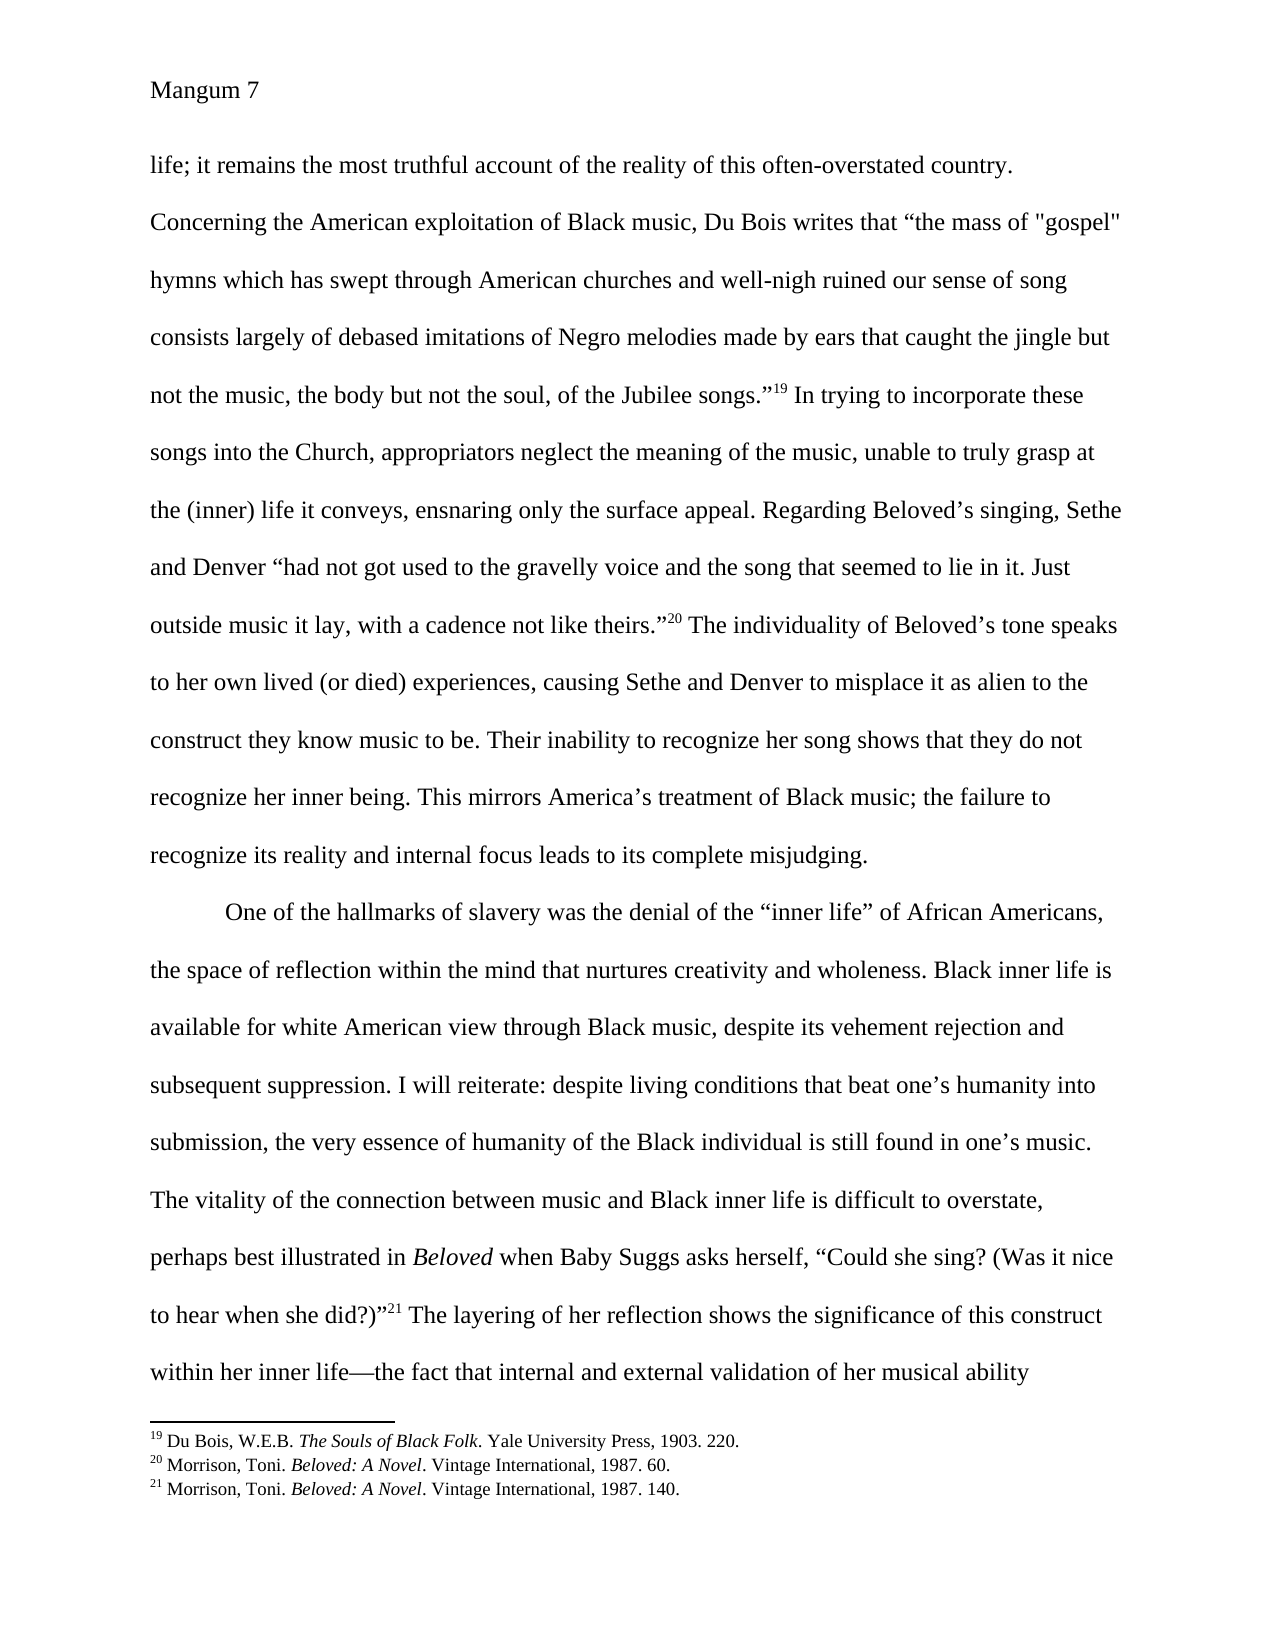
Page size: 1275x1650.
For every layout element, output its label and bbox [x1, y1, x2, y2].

text [150, 897, 1125, 1386]
text [150, 150, 1125, 869]
